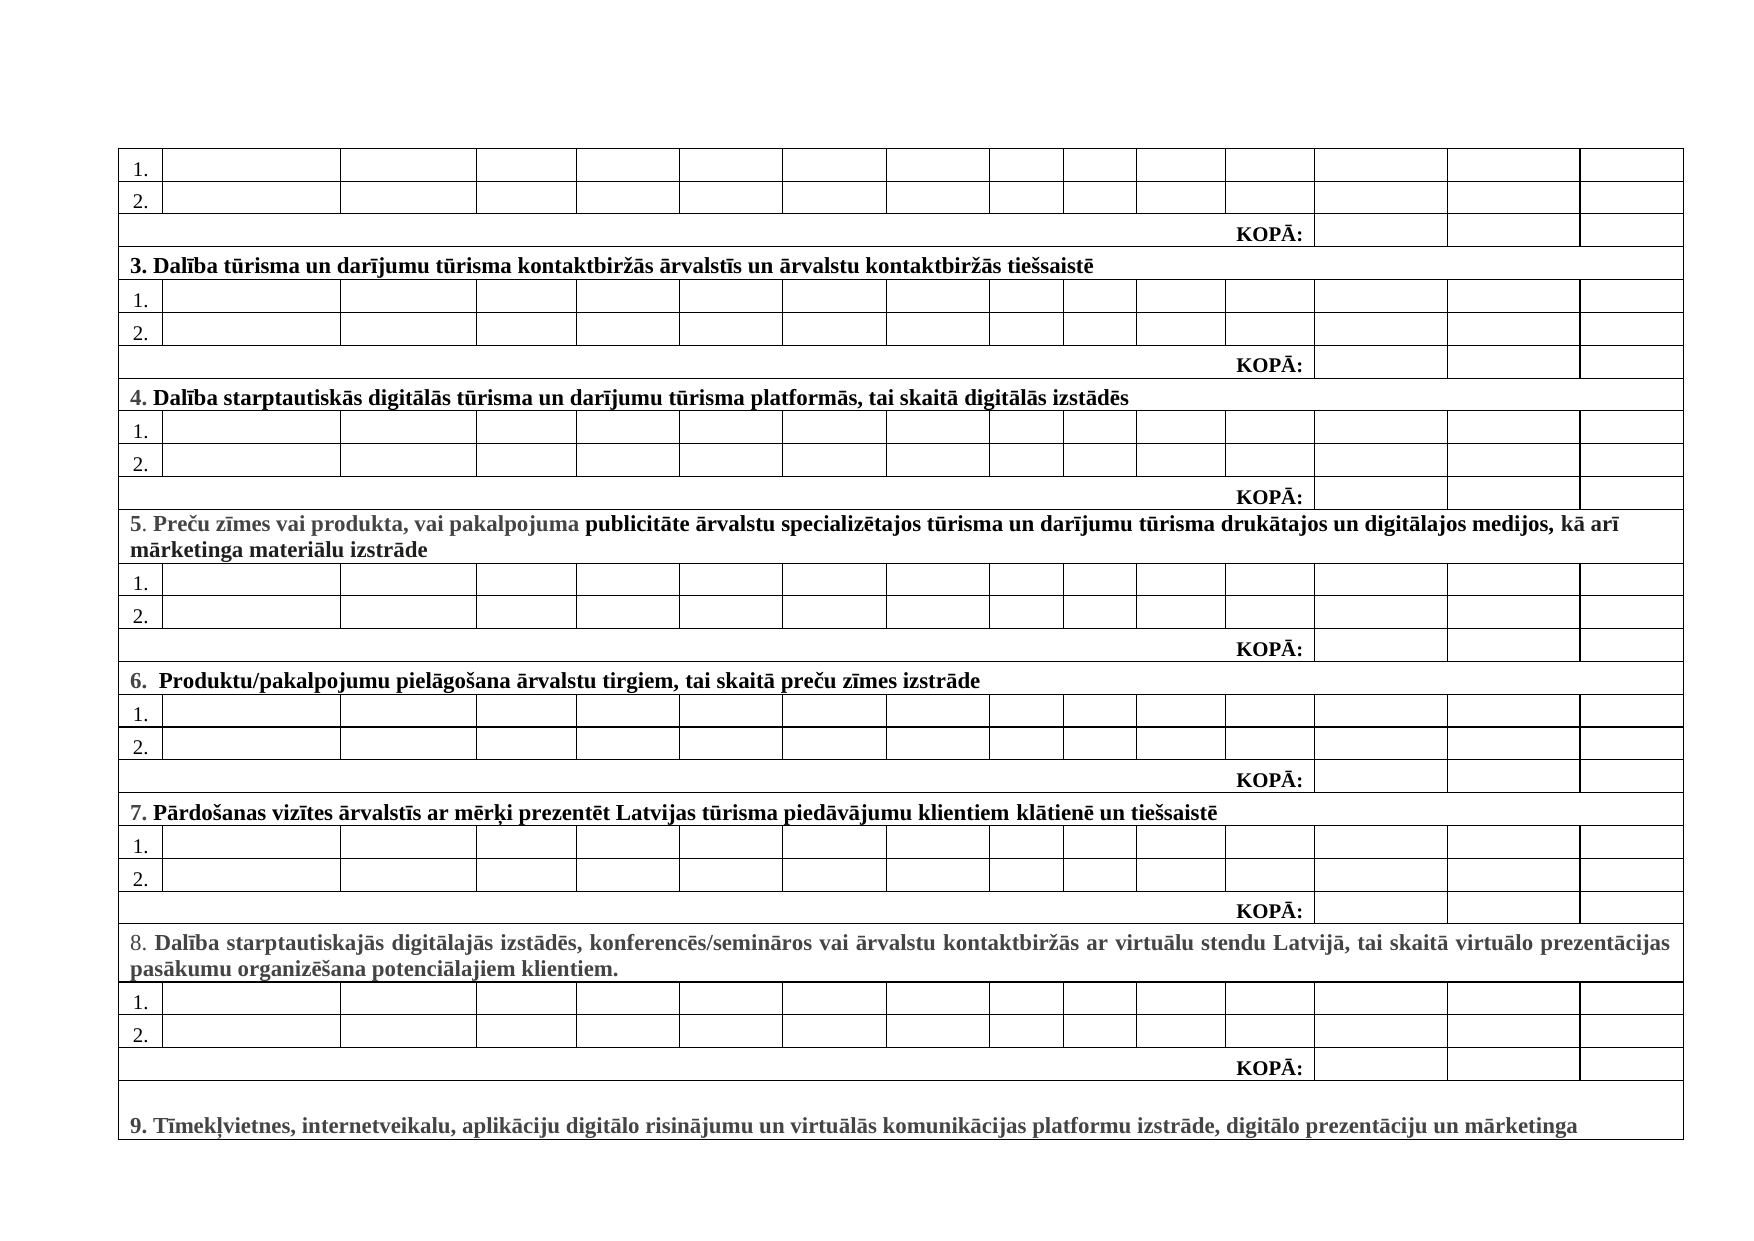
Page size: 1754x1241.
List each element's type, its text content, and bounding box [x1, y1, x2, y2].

table_cell [1315, 826, 1447, 858]
table_cell [163, 313, 340, 344]
table_cell [163, 280, 340, 312]
table_cell [577, 182, 679, 213]
table_cell [1448, 695, 1579, 726]
table_cell [1448, 629, 1579, 661]
table_cell [680, 313, 782, 344]
table_cell [1137, 444, 1225, 476]
table_cell 1. [119, 280, 162, 312]
table_cell [577, 983, 679, 1014]
table_cell [577, 444, 679, 476]
table_cell [1581, 1048, 1683, 1080]
table_cell [680, 280, 782, 312]
table_cell [887, 1015, 989, 1047]
table_cell [887, 695, 989, 726]
table_cell [577, 826, 679, 858]
table_cell [1315, 149, 1447, 181]
table_cell [887, 313, 989, 344]
table_cell [163, 728, 340, 759]
table_cell [1581, 728, 1683, 759]
table_cell [887, 826, 989, 858]
table_cell KOPĀ: [119, 1048, 1314, 1080]
table_cell [783, 728, 886, 759]
table_cell [1226, 182, 1314, 213]
table_cell [1448, 346, 1579, 377]
table_cell [1226, 859, 1314, 891]
table_cell [887, 280, 989, 312]
table_cell [477, 826, 576, 858]
table_cell [477, 983, 576, 1014]
table_cell [577, 313, 679, 344]
table_cell [990, 859, 1063, 891]
table_cell [577, 280, 679, 312]
table_cell [1226, 313, 1314, 344]
table_cell 1. [119, 826, 162, 858]
table_cell [1064, 596, 1136, 628]
table_cell [1581, 1015, 1683, 1047]
table_cell [990, 280, 1063, 312]
table_cell [477, 695, 576, 726]
table_cell [1448, 892, 1579, 923]
table_cell [1581, 859, 1683, 891]
table_cell [1448, 411, 1579, 443]
table_cell [1448, 564, 1579, 595]
table_cell [163, 596, 340, 628]
table_cell [990, 313, 1063, 344]
table_cell [680, 444, 782, 476]
table_cell [1315, 411, 1447, 443]
table_cell [887, 983, 989, 1014]
table_cell KOPĀ: [119, 477, 1314, 509]
table_cell [1581, 313, 1683, 344]
table_cell [1315, 892, 1447, 923]
table_cell [1226, 149, 1314, 181]
table_cell [1137, 149, 1225, 181]
table_cell [990, 826, 1063, 858]
table_cell [341, 1015, 476, 1047]
table_cell [1064, 1015, 1136, 1047]
table_cell [1226, 411, 1314, 443]
table_cell [163, 149, 340, 181]
table_cell [1137, 728, 1225, 759]
table_cell [783, 411, 886, 443]
table_cell [1581, 629, 1683, 661]
table_cell [783, 695, 886, 726]
table_cell [577, 1015, 679, 1047]
table_cell [577, 411, 679, 443]
table_cell [990, 596, 1063, 628]
table_cell [477, 313, 576, 344]
table_cell [477, 859, 576, 891]
table_cell KOPĀ: [119, 760, 1314, 792]
table_cell [1581, 695, 1683, 726]
table_cell [990, 182, 1063, 213]
table_cell [1448, 280, 1579, 312]
table_cell [341, 444, 476, 476]
table_cell [477, 280, 576, 312]
table_cell [1315, 313, 1447, 344]
table_cell 5. Preču zīmes vai produkta, vai pakalpojuma publicitāte ārvalstu specializētajos tūrisma un darījumu tūrisma drukātajos un digitālajos medijos, kā arī mārketinga materiālu izstrāde [119, 510, 1683, 562]
table_cell [990, 444, 1063, 476]
table_cell [1226, 564, 1314, 595]
table_cell [1064, 411, 1136, 443]
table_cell [1315, 214, 1447, 246]
table_cell [1581, 182, 1683, 213]
table_cell KOPĀ: [119, 629, 1314, 661]
table_cell 6. Produktu/pakalpojumu pielāgošana ārvalstu tirgiem, tai skaitā preču zīmes izstrāde [119, 662, 1683, 694]
table_cell [680, 983, 782, 1014]
table_cell [341, 280, 476, 312]
table_cell [1137, 313, 1225, 344]
table_cell [1064, 149, 1136, 181]
table_cell [680, 695, 782, 726]
table_cell [1064, 728, 1136, 759]
table_cell [680, 596, 782, 628]
table_cell [783, 564, 886, 595]
table_cell [1064, 983, 1136, 1014]
table_cell [1315, 760, 1447, 792]
table_cell [783, 859, 886, 891]
table_cell 1. [119, 564, 162, 595]
table_cell [1315, 444, 1447, 476]
table_cell [1315, 564, 1447, 595]
table_cell 1. [119, 411, 162, 443]
table_cell [1315, 477, 1447, 509]
table_cell 2. [119, 444, 162, 476]
table_cell [1137, 280, 1225, 312]
table_cell [341, 695, 476, 726]
table_cell 2. [119, 313, 162, 344]
table_cell [1581, 444, 1683, 476]
table_cell [1448, 214, 1579, 246]
table_cell [680, 1015, 782, 1047]
table_cell [1226, 695, 1314, 726]
table_cell [783, 983, 886, 1014]
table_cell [119, 1081, 1683, 1139]
table_cell [783, 182, 886, 213]
table_cell [680, 728, 782, 759]
table_cell 2. [119, 859, 162, 891]
table_cell [1448, 1048, 1579, 1080]
table_cell [1137, 564, 1225, 595]
table_cell [1581, 346, 1683, 377]
table_cell [1581, 149, 1683, 181]
table_cell [477, 411, 576, 443]
table_cell KOPĀ: [119, 214, 1314, 246]
table_cell [163, 182, 340, 213]
table_cell [163, 983, 340, 1014]
table_cell [1064, 313, 1136, 344]
table_cell [1448, 1015, 1579, 1047]
table_cell [1315, 346, 1447, 377]
table_cell [341, 564, 476, 595]
table_cell [341, 149, 476, 181]
table_cell [341, 983, 476, 1014]
table_cell 7. Pārdošanas vizītes ārvalstīs ar mērķi prezentēt Latvijas tūrisma piedāvājumu klientiem klātienē un tiešsaistē [119, 793, 1683, 825]
table_cell [680, 149, 782, 181]
table_cell [1581, 411, 1683, 443]
table_cell [1137, 859, 1225, 891]
table_cell [577, 149, 679, 181]
table_cell [1448, 444, 1579, 476]
table_cell [680, 564, 782, 595]
table_cell [887, 564, 989, 595]
table_cell [783, 280, 886, 312]
table_cell [1064, 182, 1136, 213]
table_cell KOPĀ: [119, 346, 1314, 377]
table_cell [1581, 596, 1683, 628]
table_cell [163, 1015, 340, 1047]
table_cell [1581, 477, 1683, 509]
table_cell [341, 596, 476, 628]
table_cell [990, 564, 1063, 595]
table_cell [341, 728, 476, 759]
table_cell [1064, 564, 1136, 595]
table_cell [1448, 182, 1579, 213]
table_cell [1448, 983, 1579, 1014]
table_cell [1581, 564, 1683, 595]
table_cell [1315, 859, 1447, 891]
table_cell 1. [119, 983, 162, 1014]
table_cell [1226, 826, 1314, 858]
table_cell 4. Dalība starptautiskās digitālās tūrisma un darījumu tūrisma platformās, tai skaitā digitālās izstādēs [119, 379, 1683, 410]
table_cell [680, 182, 782, 213]
table_cell [163, 826, 340, 858]
table_cell [1448, 596, 1579, 628]
table_cell [163, 564, 340, 595]
table_cell [887, 444, 989, 476]
table_cell [990, 411, 1063, 443]
table_cell [1226, 280, 1314, 312]
table_cell [1226, 983, 1314, 1014]
table_cell [577, 728, 679, 759]
table_cell [163, 859, 340, 891]
table_cell [477, 596, 576, 628]
table_cell [887, 728, 989, 759]
table_cell [1315, 695, 1447, 726]
table_cell [1315, 629, 1447, 661]
table_cell [341, 826, 476, 858]
table_cell [341, 411, 476, 443]
table_cell [1448, 728, 1579, 759]
table_cell [1137, 695, 1225, 726]
table_cell [1064, 859, 1136, 891]
table_cell [887, 149, 989, 181]
table_cell 2. [119, 728, 162, 759]
table_cell 2. [119, 596, 162, 628]
table_cell [783, 313, 886, 344]
table_cell [680, 826, 782, 858]
table_cell [163, 444, 340, 476]
table_cell [1137, 826, 1225, 858]
table_cell [577, 564, 679, 595]
table_cell [990, 728, 1063, 759]
table_cell [990, 1015, 1063, 1047]
table_cell [1315, 728, 1447, 759]
table_cell [1448, 826, 1579, 858]
table_cell [477, 564, 576, 595]
table_cell [477, 149, 576, 181]
table_cell [1137, 596, 1225, 628]
table_cell [163, 695, 340, 726]
table_cell [1581, 280, 1683, 312]
table_cell [1315, 1048, 1447, 1080]
table_cell [1448, 149, 1579, 181]
table_cell [783, 596, 886, 628]
table_cell [680, 411, 782, 443]
table_cell [163, 411, 340, 443]
table_cell [1315, 280, 1447, 312]
table_cell [1137, 411, 1225, 443]
table_cell [341, 859, 476, 891]
table_cell 1. [119, 149, 162, 181]
table_cell 8. Dalība starptautiskajās digitālajās izstādēs, konferencēs/semināros vai ārvalstu kontaktbiržās ar virtuālu stendu Latvijā, tai skaitā virtuālo prezentācijas pasākumu organizēšana potenciālajiem klientiem. [119, 924, 1683, 981]
table_cell [1581, 826, 1683, 858]
table_cell [577, 859, 679, 891]
table_cell [887, 596, 989, 628]
table_cell [1315, 182, 1447, 213]
table_cell [477, 1015, 576, 1047]
table_cell [990, 983, 1063, 1014]
table_cell [477, 728, 576, 759]
table_cell [1581, 983, 1683, 1014]
table_cell [1226, 596, 1314, 628]
table_cell [1315, 596, 1447, 628]
table_cell 2. [119, 182, 162, 213]
table_cell [1581, 214, 1683, 246]
table_cell [990, 695, 1063, 726]
table_cell [1226, 728, 1314, 759]
table_cell [887, 859, 989, 891]
table_cell [1315, 1015, 1447, 1047]
table_cell 1. [119, 695, 162, 726]
table_cell [341, 182, 476, 213]
table_cell [1137, 1015, 1225, 1047]
table_cell [1448, 477, 1579, 509]
table_cell [477, 182, 576, 213]
table_cell [887, 182, 989, 213]
table_cell [577, 596, 679, 628]
table_cell [1064, 444, 1136, 476]
table_cell [1448, 859, 1579, 891]
table_cell [1448, 313, 1579, 344]
table_cell [783, 444, 886, 476]
table_cell [577, 695, 679, 726]
table_cell [887, 411, 989, 443]
table_cell 2. [119, 1015, 162, 1047]
table_cell [1315, 983, 1447, 1014]
table_cell [1137, 983, 1225, 1014]
table_cell [1581, 760, 1683, 792]
table_cell [680, 859, 782, 891]
table_cell [990, 149, 1063, 181]
table_cell [1448, 760, 1579, 792]
table_cell [1137, 182, 1225, 213]
table_cell [783, 149, 886, 181]
table_cell [1226, 444, 1314, 476]
table_cell 3. Dalība tūrisma un darījumu tūrisma kontaktbiržās ārvalstīs un ārvalstu kontaktbiržās tiešsaistē [119, 247, 1683, 279]
table_cell [1064, 695, 1136, 726]
table_cell [341, 313, 476, 344]
table_cell [1226, 1015, 1314, 1047]
table_cell [1581, 892, 1683, 923]
table_cell [783, 826, 886, 858]
table_cell [1064, 826, 1136, 858]
table_cell [477, 444, 576, 476]
table_cell KOPĀ: [119, 892, 1314, 923]
table_cell [1064, 280, 1136, 312]
table_cell [783, 1015, 886, 1047]
